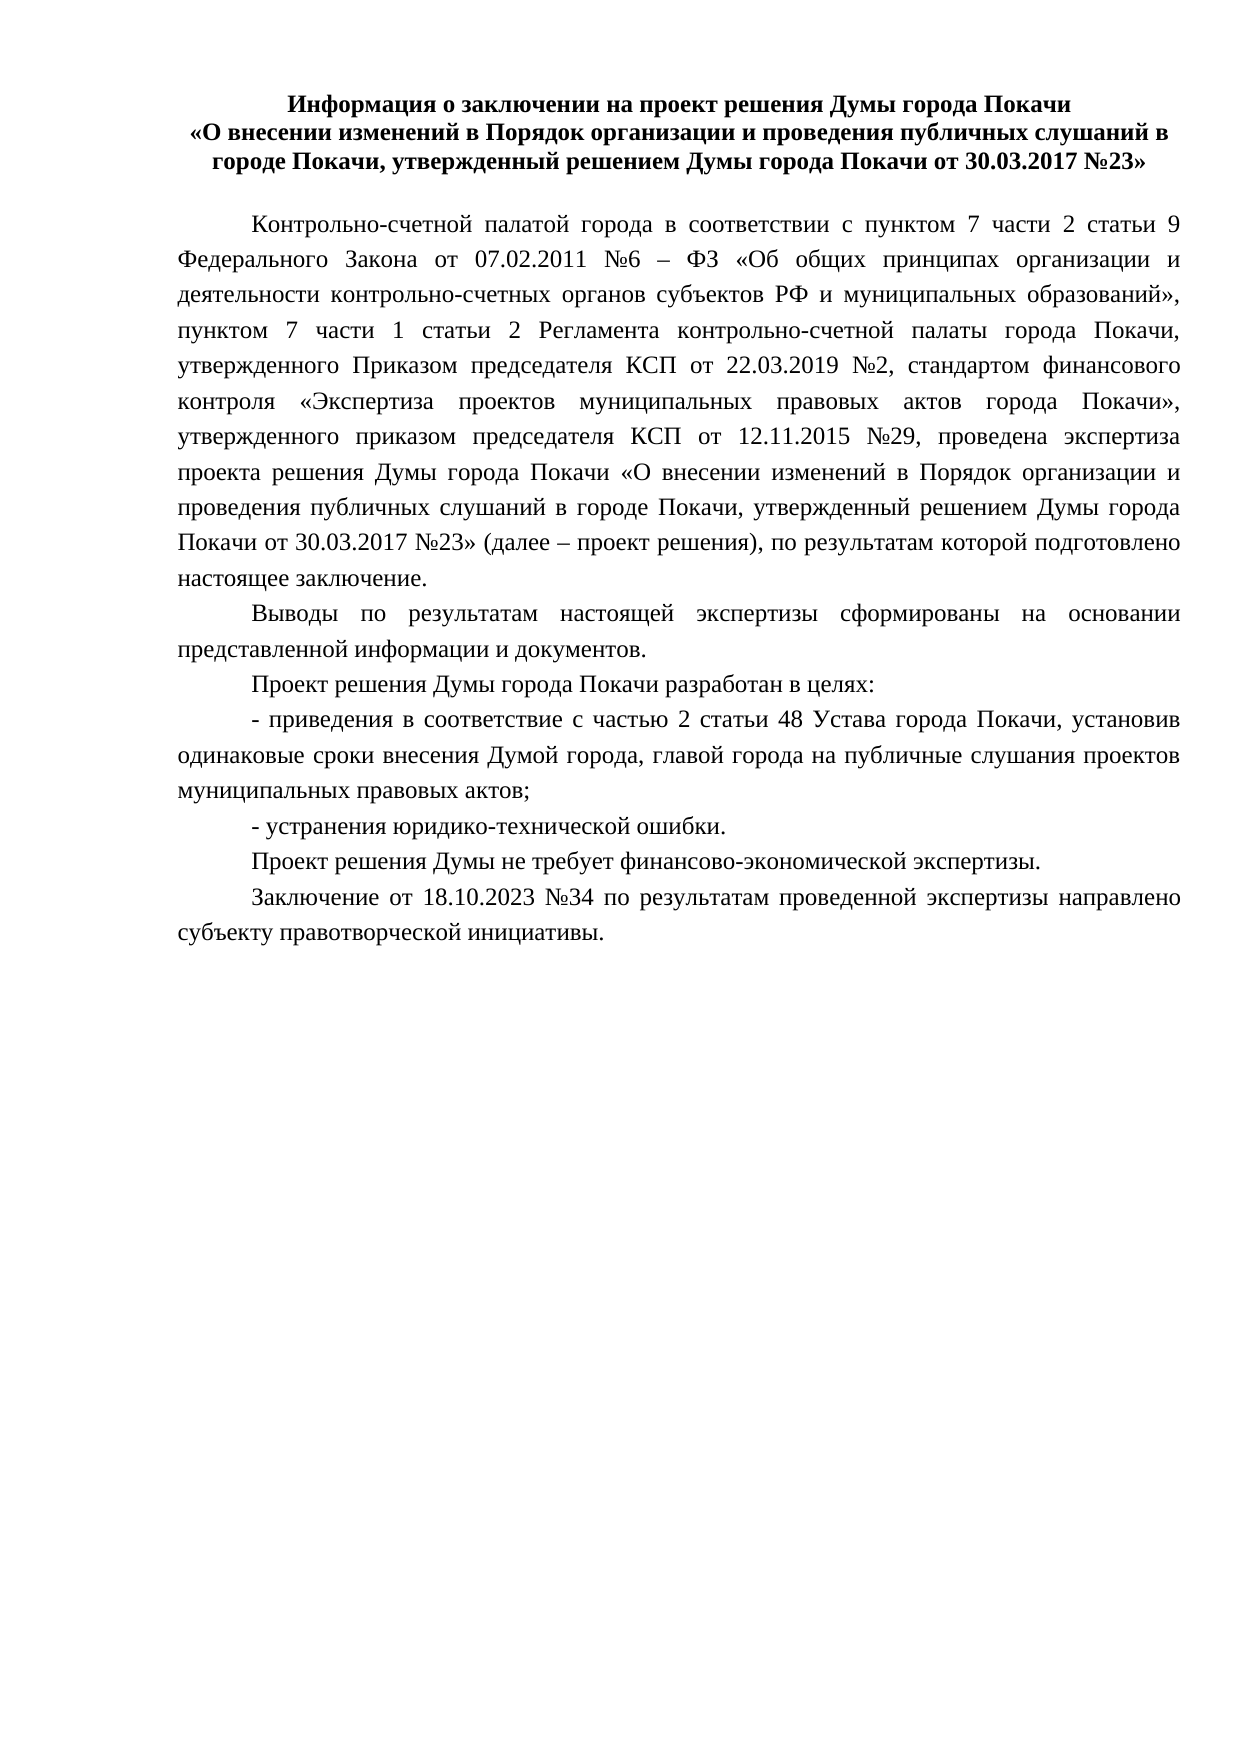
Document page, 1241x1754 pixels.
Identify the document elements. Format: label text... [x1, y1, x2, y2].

text Выводы по результатам настоящей экспертизы сформированы на основании представленной информации и документов. [177, 593, 1181, 664]
text - устранения юридико-технической ошибки. [177, 806, 1181, 841]
text Проект решения Думы города Покачи разработан в целях: [177, 664, 1181, 699]
text Проект решения Думы не требует финансово-экономической экспертизы. [177, 841, 1181, 877]
text Контрольно-счетной палатой города в соответствии с пунктом 7 части 2 статьи 9 Федерального Закона от 07.02.2011 №6 – ФЗ «Об общих принципах организации и деятельности контрольно-счетных органов субъектов РФ и муниципальных образований», пунктом 7 части 1 статьи 2 Регламента контрольно-счетной палаты города Покачи, утвержденного Приказом председателя КСП от 22.03.2019 №2, стандартом финансового контроля «Экспертиза проектов муниципальных правовых актов города Покачи», утвержденного приказом председателя КСП от 12.11.2015 №29, проведена экспертиза проекта решения Думы города Покачи «О внесении изменений в Порядок организации и проведения публичных слушаний в городе Покачи, утвержденный решением Думы города Покачи от 30.03.2017 №23» (далее – проект решения), по результатам которой подготовлено настоящее заключение. [177, 204, 1181, 593]
text «О внесении изменений в Порядок организации и проведения публичных слушаний в городе Покачи, утвержденный решением Думы города Покачи от 30.03.2017 №23» [177, 117, 1181, 175]
text - приведения в соответствие с частью 2 статьи 48 Устава города Покачи, установив одинаковые сроки внесения Думой города, главой города на публичные слушания проектов муниципальных правовых актов; [177, 699, 1181, 806]
text Информация о заключении на проект решения Думы города Покачи [177, 89, 1181, 117]
text Заключение от 18.10.2023 №34 по результатам проведенной экспертизы направлено субъекту правотворческой инициативы. [177, 877, 1181, 947]
